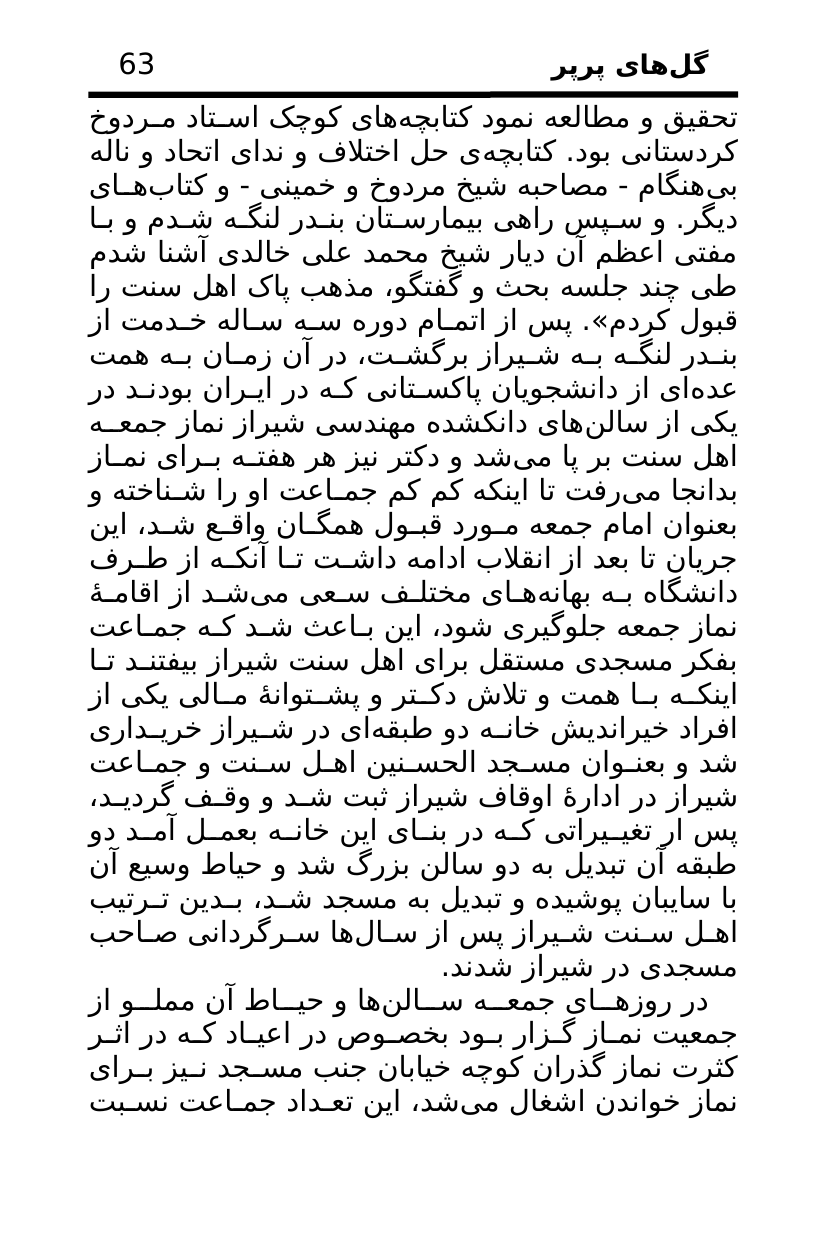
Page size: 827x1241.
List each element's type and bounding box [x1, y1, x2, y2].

text [89, 983, 738, 1119]
text [89, 100, 738, 983]
